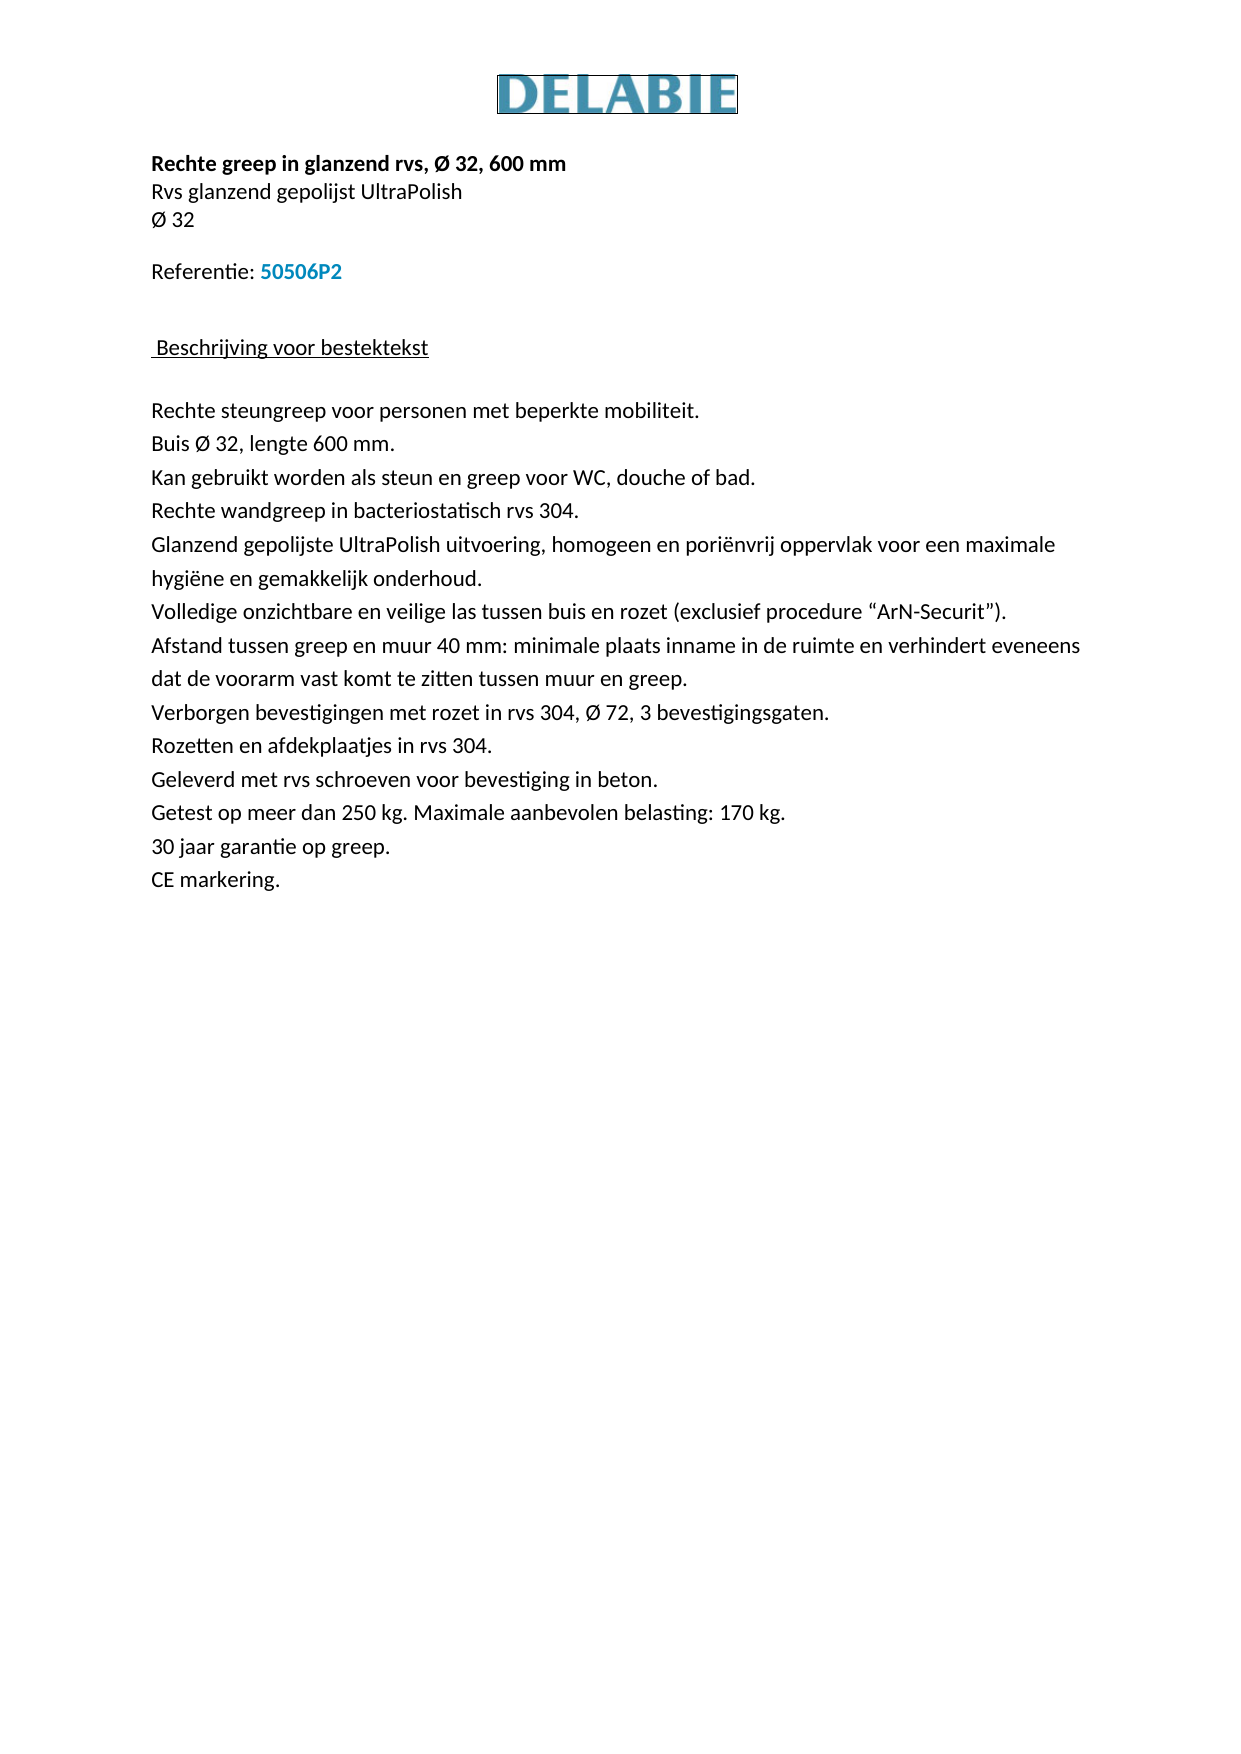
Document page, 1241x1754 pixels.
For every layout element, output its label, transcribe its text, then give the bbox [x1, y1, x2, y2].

text Rvs glanzend gepolijst UltraPolish [151, 177, 1084, 205]
text Rechte greep in glanzend rvs, Ø 32, 600 mm [151, 149, 1084, 177]
text CE markering. [151, 866, 1084, 894]
picture [498, 76, 737, 113]
text Buis Ø 32, lengte 600 mm. [151, 429, 1084, 458]
text Getest op meer dan 250 kg. Maximale aanbevolen belasting: 170 kg. [151, 798, 1084, 827]
text Glanzend gepolijste UltraPolish uitvoering, homogeen en poriënvrij oppervlak voor een maximale hygiëne en gemakkelijk onderhoud. [151, 530, 1084, 592]
text Afstand tussen greep en muur 40 mm: minimale plaats inname in de ruimte en verhindert eveneens dat de voorarm vast komt te zitten tussen muur en greep. [151, 631, 1084, 692]
text Beschrijving voor bestektekst [151, 333, 1084, 361]
text Rechte steungreep voor personen met beperkte mobiliteit. [151, 396, 1084, 424]
text Ø 32 [151, 205, 1084, 233]
text Rozetten en afdekplaatjes in rvs 304. [151, 731, 1084, 759]
text Geleverd met rvs schroeven voor bevestiging in beton. [151, 765, 1084, 793]
text Volledige onzichtbare en veilige las tussen buis en rozet (exclusief procedure “ArN-Securit”). [151, 597, 1084, 625]
text Referentie: 50506P2 [151, 257, 1084, 285]
text Rechte wandgreep in bacteriostatisch rvs 304. [151, 497, 1084, 525]
text Verborgen bevestigingen met rozet in rvs 304, Ø 72, 3 bevestigingsgaten. [151, 698, 1084, 726]
text Kan gebruikt worden als steun en greep voor WC, douche of bad. [151, 463, 1084, 491]
text 30 jaar garantie op greep. [151, 832, 1084, 860]
